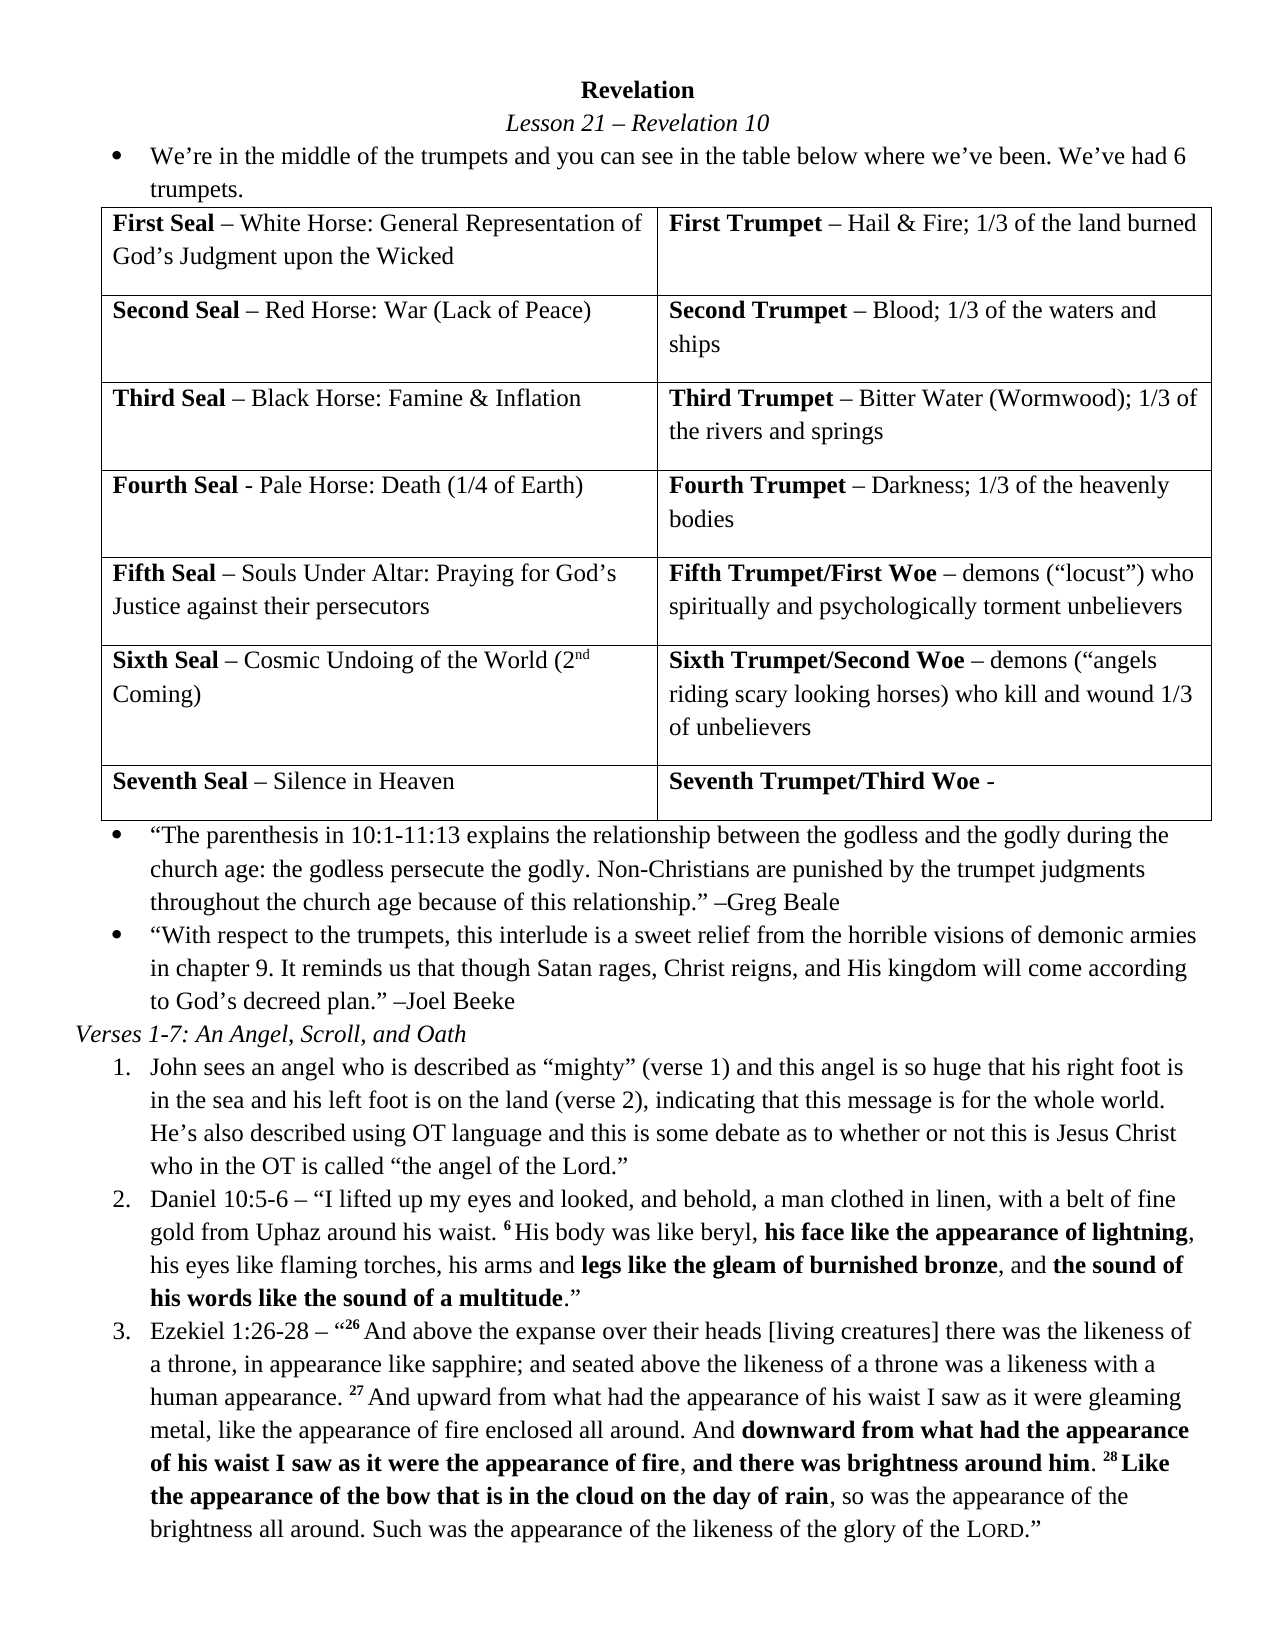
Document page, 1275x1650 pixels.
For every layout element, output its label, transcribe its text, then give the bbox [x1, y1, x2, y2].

table_cell Fifth Seal – Souls Under Altar: Praying for God’s Justice against their persecutors [102, 558, 657, 644]
list We’re in the middle of the trumpets and you can see in the table below where we’ve been. We’ve had 6 trumpets. [112, 141, 1200, 203]
list “The parenthesis in 10:1-11:13 explains the relationship between the godless and the godly during the church age: the godless persecute the godly. Non-Christians are punished by the trumpet judgments throughout the church age because of this relationship.” –Greg Beale [112, 821, 1200, 915]
table_cell Seventh Seal – Silence in Heaven [102, 766, 657, 819]
text Revelation [75, 75, 1200, 104]
text Verses 1-7: An Angel, Scroll, and Oath [75, 1019, 1200, 1047]
table_cell Second Trumpet – Blood; 1/3 of the waters and ships [658, 296, 1211, 382]
list John sees an angel who is described as “mighty” (verse 1) and this angel is so huge that his right foot is in the sea and his left foot is on the land (verse 2), indicating that this message is for the whole world. He’s also described using OT language and this is some debate as to whether or not this is Jesus Christ who in the OT is called “the angel of the Lord.” [112, 1052, 1200, 1179]
table_cell Fifth Trumpet/First Woe – demons (“locust”) who spiritually and psychologically torment unbelievers [658, 558, 1211, 644]
table_header First Trumpet – Hail & Fire; 1/3 of the land burned [658, 208, 1211, 294]
table_cell Sixth Seal – Cosmic Undoing of the World (2nd Coming) [102, 646, 657, 765]
table_cell Second Seal – Red Horse: War (Lack of Peace) [102, 296, 657, 382]
table_cell Seventh Trumpet/Third Woe - [658, 766, 1211, 819]
table_cell Fourth Trumpet – Darkness; 1/3 of the heavenly bodies [658, 471, 1211, 557]
list “With respect to the trumpets, this interlude is a sweet relief from the horrible visions of demonic armies in chapter 9. It reminds us that though Satan rages, Christ reigns, and His kingdom will come according to God’s decreed plan.” –Joel Beeke [112, 920, 1200, 1014]
table_header First Seal – White Horse: General Representation of God’s Judgment upon the Wicked [102, 208, 657, 294]
list Ezekiel 1:26-28 – “26 And above the expanse over their heads [living creatures] there was the likeness of a throne, in appearance like sapphire; and seated above the likeness of a throne was a likeness with a human appearance. 27 And upward from what had the appearance of his waist I saw as it were gleaming metal, like the appearance of fire enclosed all around. And downward from what had the appearance of his waist I saw as it were the appearance of fire, and there was brightness around him. 28 Like the appearance of the bow that is in the cloud on the day of rain, so was the appearance of the brightness all around. Such was the appearance of the likeness of the glory of the Lord.” [112, 1316, 1200, 1543]
table_cell Sixth Trumpet/Second Woe – demons (“angels riding scary looking horses) who kill and wound 1/3 of unbelievers [658, 646, 1211, 765]
table_cell Third Trumpet – Bitter Water (Wormwood); 1/3 of the rivers and springs [658, 383, 1211, 469]
table_cell Fourth Seal - Pale Horse: Death (1/4 of Earth) [102, 471, 657, 557]
list Daniel 10:5-6 – “I lifted up my eyes and looked, and behold, a man clothed in linen, with a belt of fine gold from Uphaz around his waist. 6 His body was like beryl, his face like the appearance of lightning, his eyes like flaming torches, his arms and legs like the gleam of burnished bronze, and the sound of his words like the sound of a multitude.” [112, 1184, 1200, 1312]
table_cell Third Seal – Black Horse: Famine & Inflation [102, 383, 657, 469]
text Lesson 21 – Revelation 10 [75, 108, 1200, 137]
